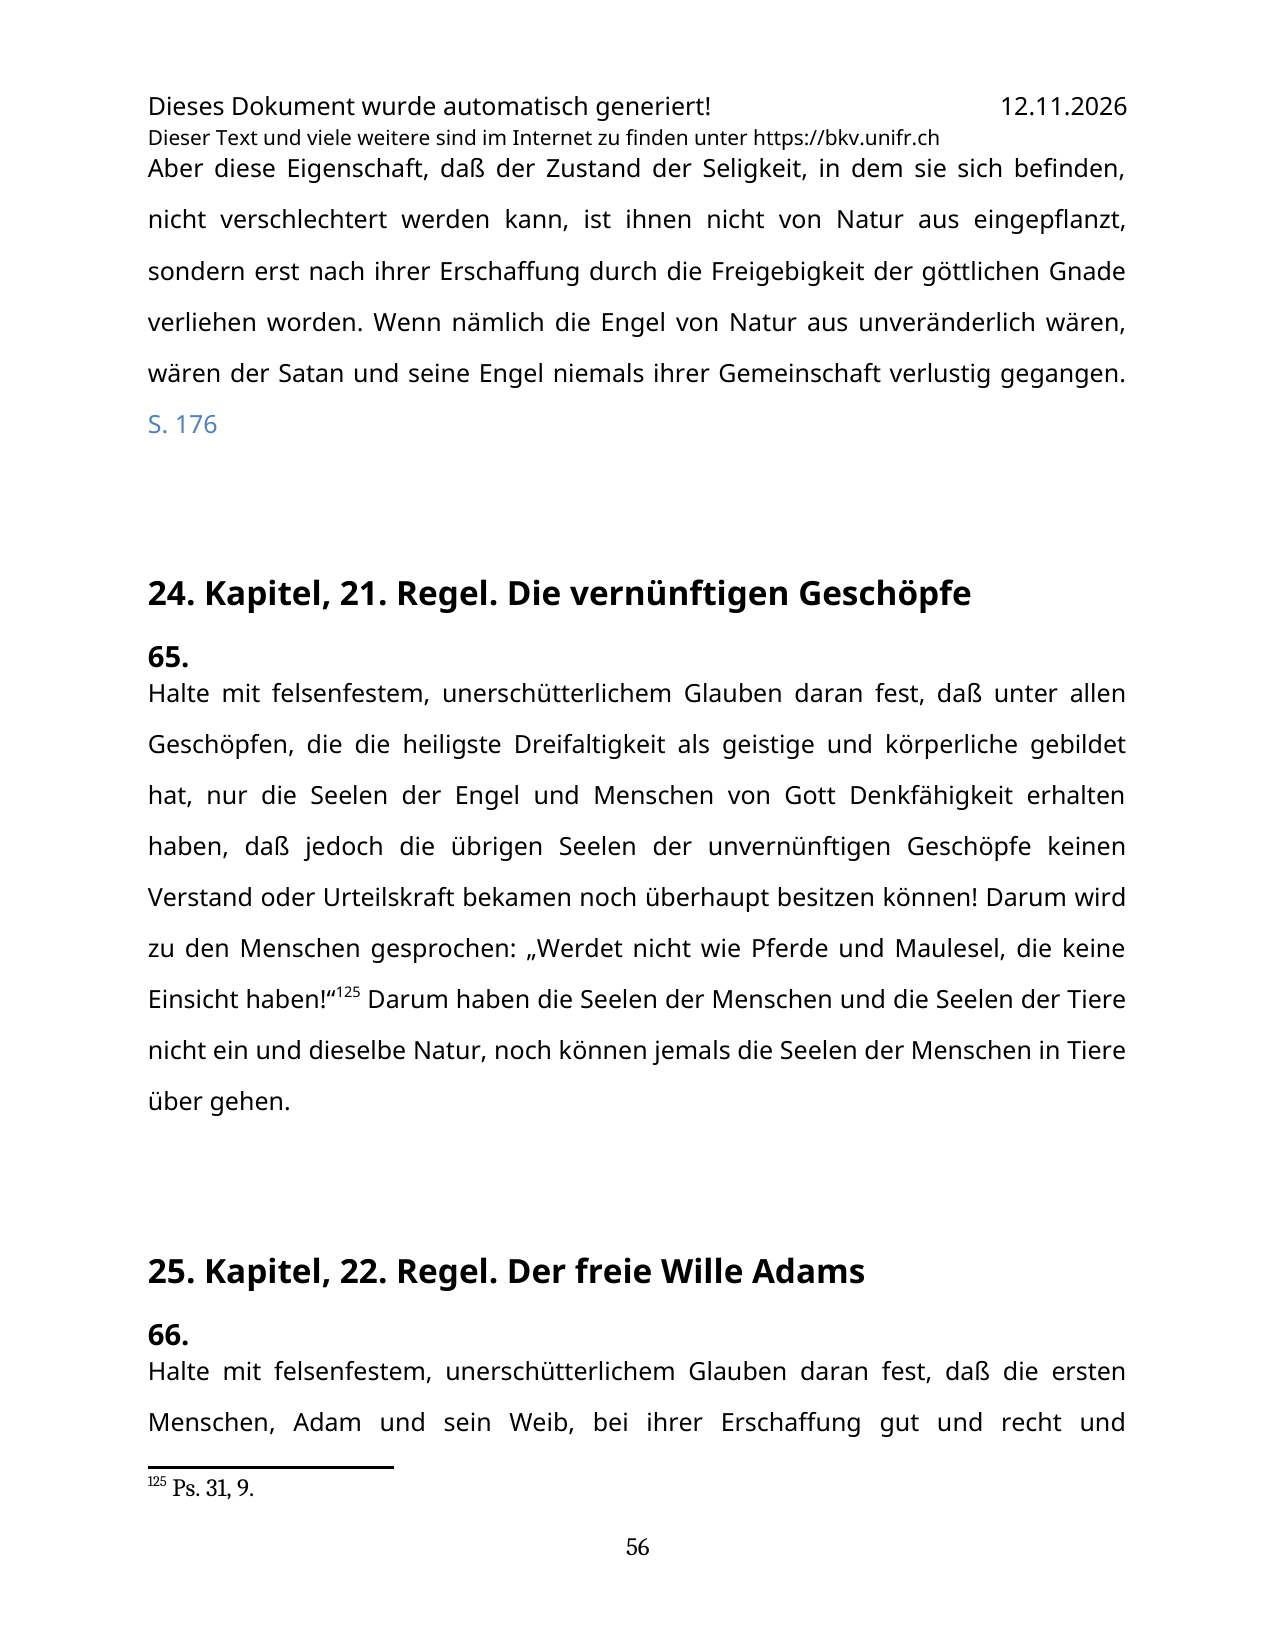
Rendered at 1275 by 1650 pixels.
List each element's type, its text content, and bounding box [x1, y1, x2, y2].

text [148, 151, 1127, 440]
subtitle 24. Kapitel, 21. Regel. Die vernünftigen Geschöpfe [148, 570, 1127, 615]
subtitle 25. Kapitel, 22. Regel. Der freie Wille Adams [148, 1248, 1127, 1293]
text Halte mit felsenfestem, unerschütterlichem Glauben daran fest, daß unter allen Geschöpfen, die die heiligste Dreifaltigkeit als geistige und körperliche gebildet hat, nur die Seelen der Engel und Menschen von Gott Denkfähigkeit erhalten haben, daß jedoch die übrigen Seelen der unvernünftigen Geschöpfe keinen Verstand oder Urteilskraft bekamen noch überhaupt besitzen können! Darum wird zu den Menschen gesprochen: „Werdet nicht wie Pferde und Maulesel, die keine Einsicht haben!“ Darum haben die Seelen der Menschen und die Seelen der Tiere nicht ein und dieselbe Natur, noch können jemals die Seelen der Menschen in Tiere über gehen. [148, 676, 1127, 1118]
subtitle 66. [148, 1314, 1127, 1353]
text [148, 1353, 1127, 1439]
subtitle 65. [148, 636, 1127, 676]
